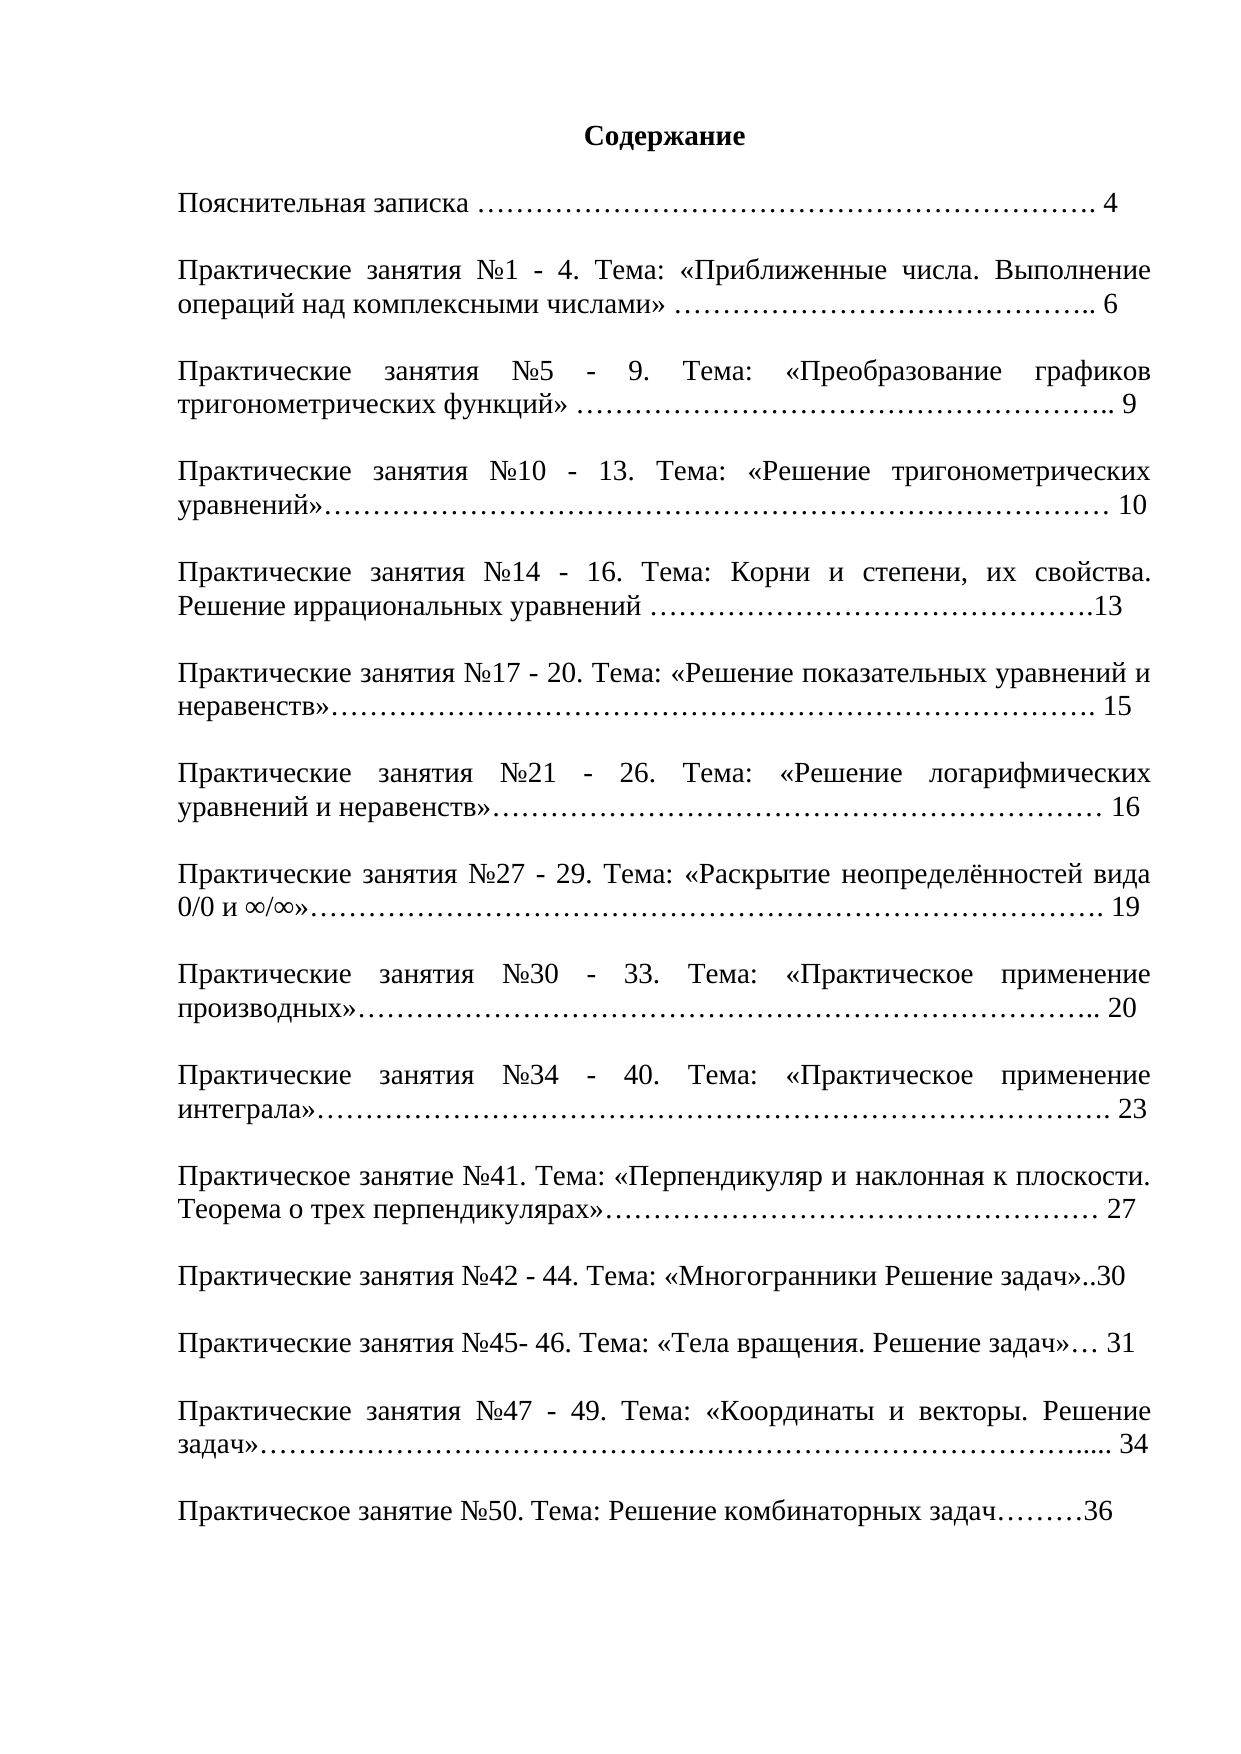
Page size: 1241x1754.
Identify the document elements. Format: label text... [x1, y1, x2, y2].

text Практические занятия №47 - 49. Тема: «Координаты и векторы. Решение задач»…………………………………………………………………………..... 34 [177, 1393, 1152, 1460]
text Практические занятия №34 - 40. Тема: «Практическое применение интеграла»………………………………………………………………………. 23 [177, 1057, 1152, 1124]
text Практические занятия №30 - 33. Тема: «Практическое применение производных»………………………………………………………………….. 20 [177, 957, 1152, 1024]
text Содержание [177, 118, 1152, 152]
subtitle Практические занятия №14 - 16. Тема: Корни и степени, их свойства. Решение иррациональных уравнений ……………………………………….13 [177, 554, 1152, 621]
text Практическое занятие №41. Тема: «Перпендикуляр и наклонная к плоскости. Теорема о трех перпендикулярах»…………………………………………… 27 [177, 1158, 1152, 1225]
text Практические занятия №27 - 29. Тема: «Раскрытие неопределённостей вида 0/0 и ∞/∞»………………………………………………………………………. 19 [177, 856, 1152, 923]
text Практическое занятие №50. Тема: Решение комбинаторных задач………36 [177, 1493, 1152, 1527]
text Практические занятия №45- 46. Тема: «Тела вращения. Решение задач»… 31 [177, 1326, 1152, 1359]
text Практические занятия №17 - 20. Тема: «Решение показательных уравнений и неравенств»……………………………………………………………………. 15 [177, 655, 1152, 722]
text Практические занятия №5 - 9. Тема: «Преобразование графиков тригонометрических функций» ……………………………………………….. 9 [177, 353, 1152, 420]
text Пояснительная записка ………………………………………………………. 4 [177, 185, 1152, 219]
text Практические занятия №42 - 44. Тема: «Многогранники Решение задач»..30 [177, 1258, 1152, 1292]
text Практические занятия №1 - 4. Тема: «Приближенные числа. Выполнение операций над комплексными числами» …………………………………….. 6 [177, 252, 1152, 319]
text Практические занятия №21 - 26. Тема: «Решение логарифмических уравнений и неравенств»……………………………………………………… 16 [177, 755, 1152, 822]
text Практические занятия №10 - 13. Тема: «Решение тригонометрических уравнений»……………………………………………………………………… 10 [177, 453, 1152, 521]
